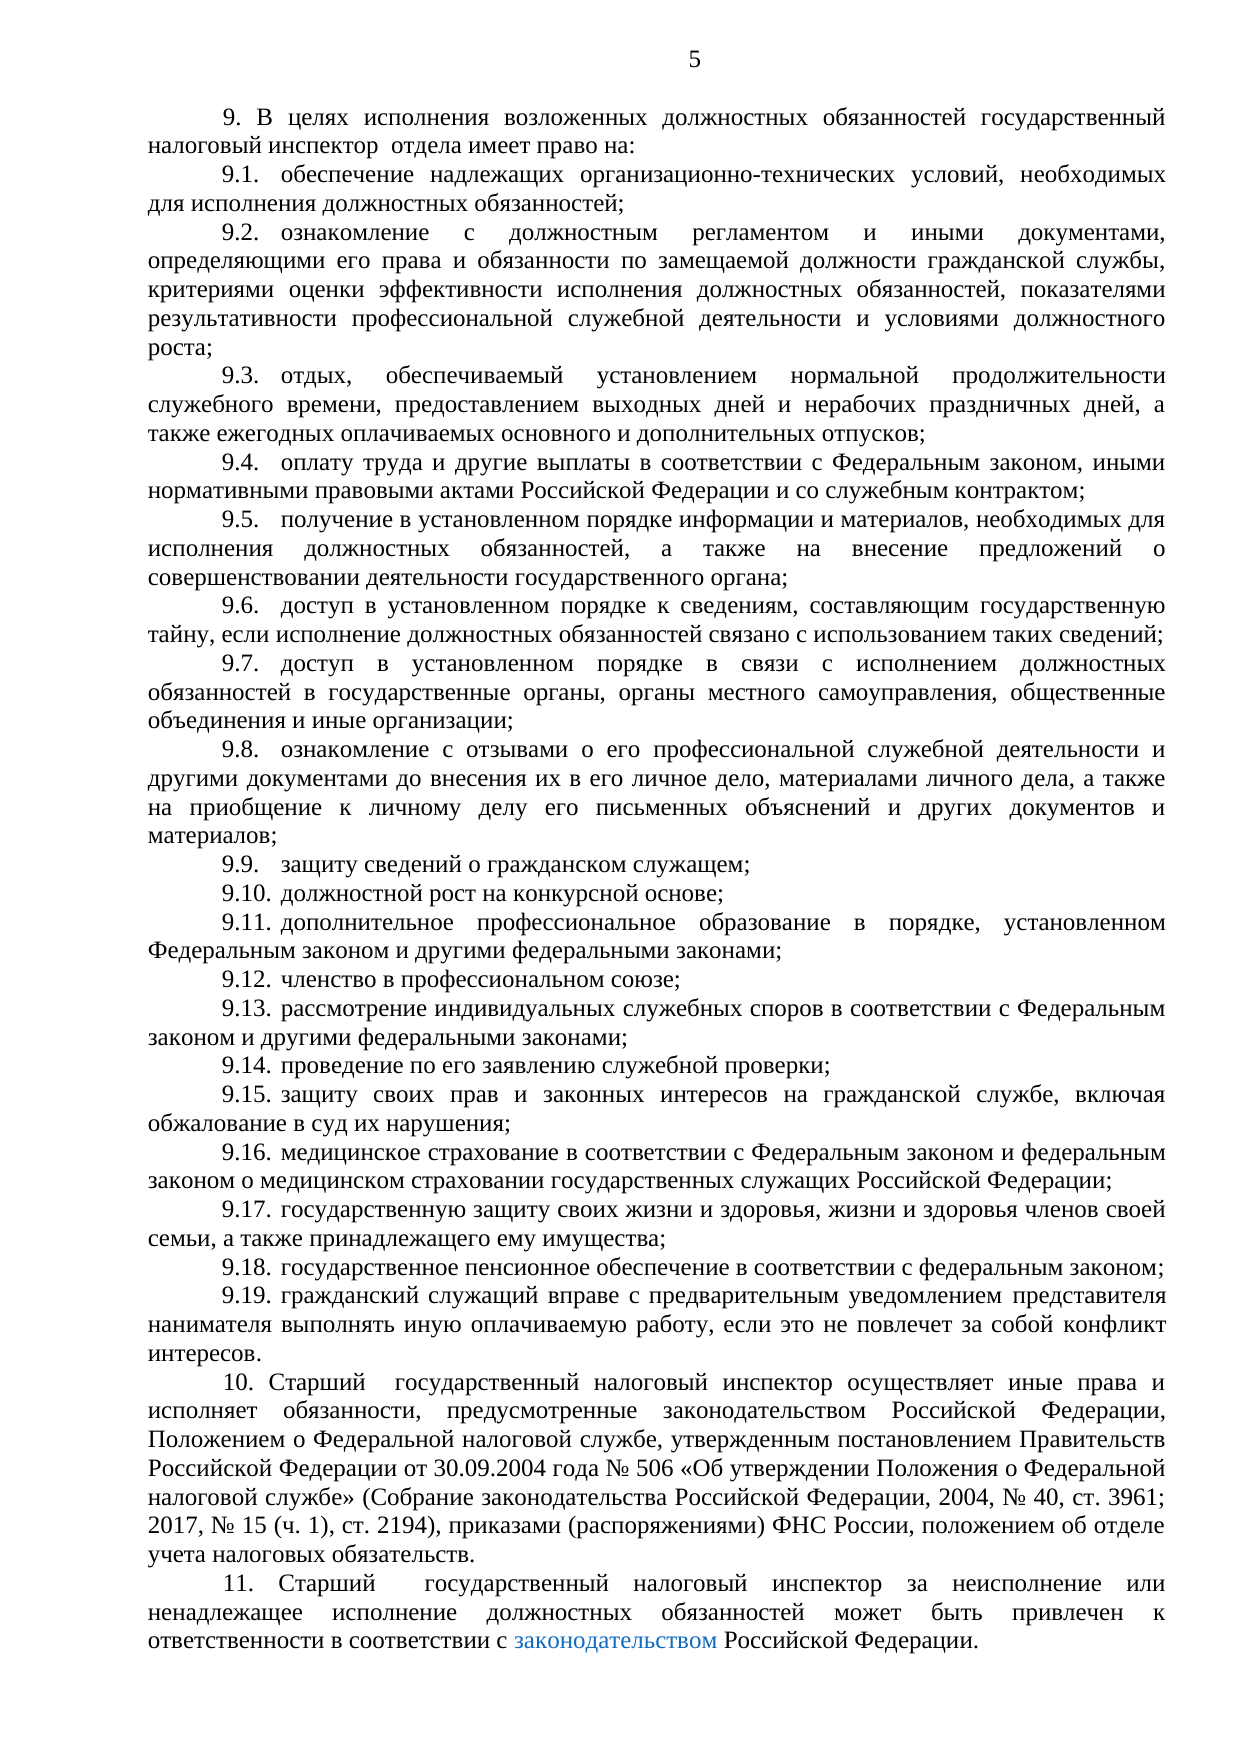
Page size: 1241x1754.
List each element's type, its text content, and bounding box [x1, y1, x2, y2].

list рассмотрение индивидуальных служебных споров в соответствии с Федеральным законом и другими федеральными законами; [148, 993, 1166, 1051]
list медицинское страхование в соответствии с Федеральным законом и федеральным законом о медицинском страховании государственных служащих Российской Федерации; [148, 1137, 1166, 1194]
list членство в профессиональном союзе; [148, 964, 1166, 993]
list гражданский служащий вправе с предварительным уведомлением представителя нанимателя выполнять иную оплачиваемую работу, если это не повлечет за собой конфликт интересов. [148, 1281, 1166, 1367]
text 9. В целях исполнения возложенных должностных обязанностей государственный налоговый инспектор отдела имеет право на: [148, 102, 1166, 159]
list оплату труда и другие выплаты в соответствии с Федеральным законом, иными нормативными правовыми актами Российской Федерации и со служебным контрактом; [148, 447, 1166, 504]
list обеспечение надлежащих организационно-технических условий, необходимых для исполнения должностных обязанностей; [148, 159, 1166, 217]
list государственное пенсионное обеспечение в соответствии с федеральным законом; [148, 1252, 1166, 1281]
list должностной рост на конкурсной основе; [148, 878, 1166, 907]
list защиту сведений о гражданском служащем; [148, 849, 1166, 878]
list государственную защиту своих жизни и здоровья, жизни и здоровья членов своей семьи, а также принадлежащего ему имущества; [148, 1194, 1166, 1252]
list доступ в установленном порядке к сведениям, составляющим государственную тайну, если исполнение должностных обязанностей связано с использованием таких сведений; [148, 591, 1166, 648]
list отдых, обеспечиваемый установлением нормальной продолжительности служебного времени, предоставлением выходных дней и нерабочих праздничных дней, а также ежегодных оплачиваемых основного и дополнительных отпусков; [148, 361, 1166, 447]
list проведение по его заявлению служебной проверки; [148, 1051, 1166, 1079]
list дополнительное профессиональное образование в порядке, установленном Федеральным законом и другими федеральными законами; [148, 907, 1166, 964]
list получение в установленном порядке информации и материалов, необходимых для исполнения должностных обязанностей, а также на внесение предложений о совершенствовании деятельности государственного органа; [148, 504, 1166, 591]
list защиту своих прав и законных интересов на гражданской службе, включая обжалование в суд их нарушения; [148, 1079, 1166, 1137]
list ознакомление с отзывами о его профессиональной служебной деятельности и другими документами до внесения их в его личное дело, материалами личного дела, а также на приобщение к личному делу его письменных объяснений и других документов и материалов; [148, 734, 1166, 849]
text 11. Старший государственный налоговый инспектор за неисполнение или ненадлежащее исполнение должностных обязанностей может быть привлечен к ответственности в соответствии с законодательством Российской Федерации. [148, 1568, 1166, 1654]
list доступ в установленном порядке в связи с исполнением должностных обязанностей в государственные органы, органы местного самоуправления, общественные объединения и иные организации; [148, 648, 1166, 734]
text 10. Старший государственный налоговый инспектор осуществляет иные права и исполняет обязанности, предусмотренные законодательством Российской Федерации, Положением о Федеральной налоговой службе, утвержденным постановлением Правительств Российской Федерации от 30.09.2004 года № 506 «Об утверждении Положения о Федеральной налоговой службе» (Собрание законодательства Российской Федерации, 2004, № 40, ст. 3961; 2017, № 15 (ч. 1), ст. 2194), приказами (распоряжениями) ФНС России, положением об отделе учета налоговых обязательств. [148, 1367, 1166, 1568]
list ознакомление с должностным регламентом и иными документами, определяющими его права и обязанности по замещаемой должности гражданской службы, критериями оценки эффективности исполнения должностных обязанностей, показателями результативности профессиональной служебной деятельности и условиями должностного роста; [148, 217, 1166, 361]
